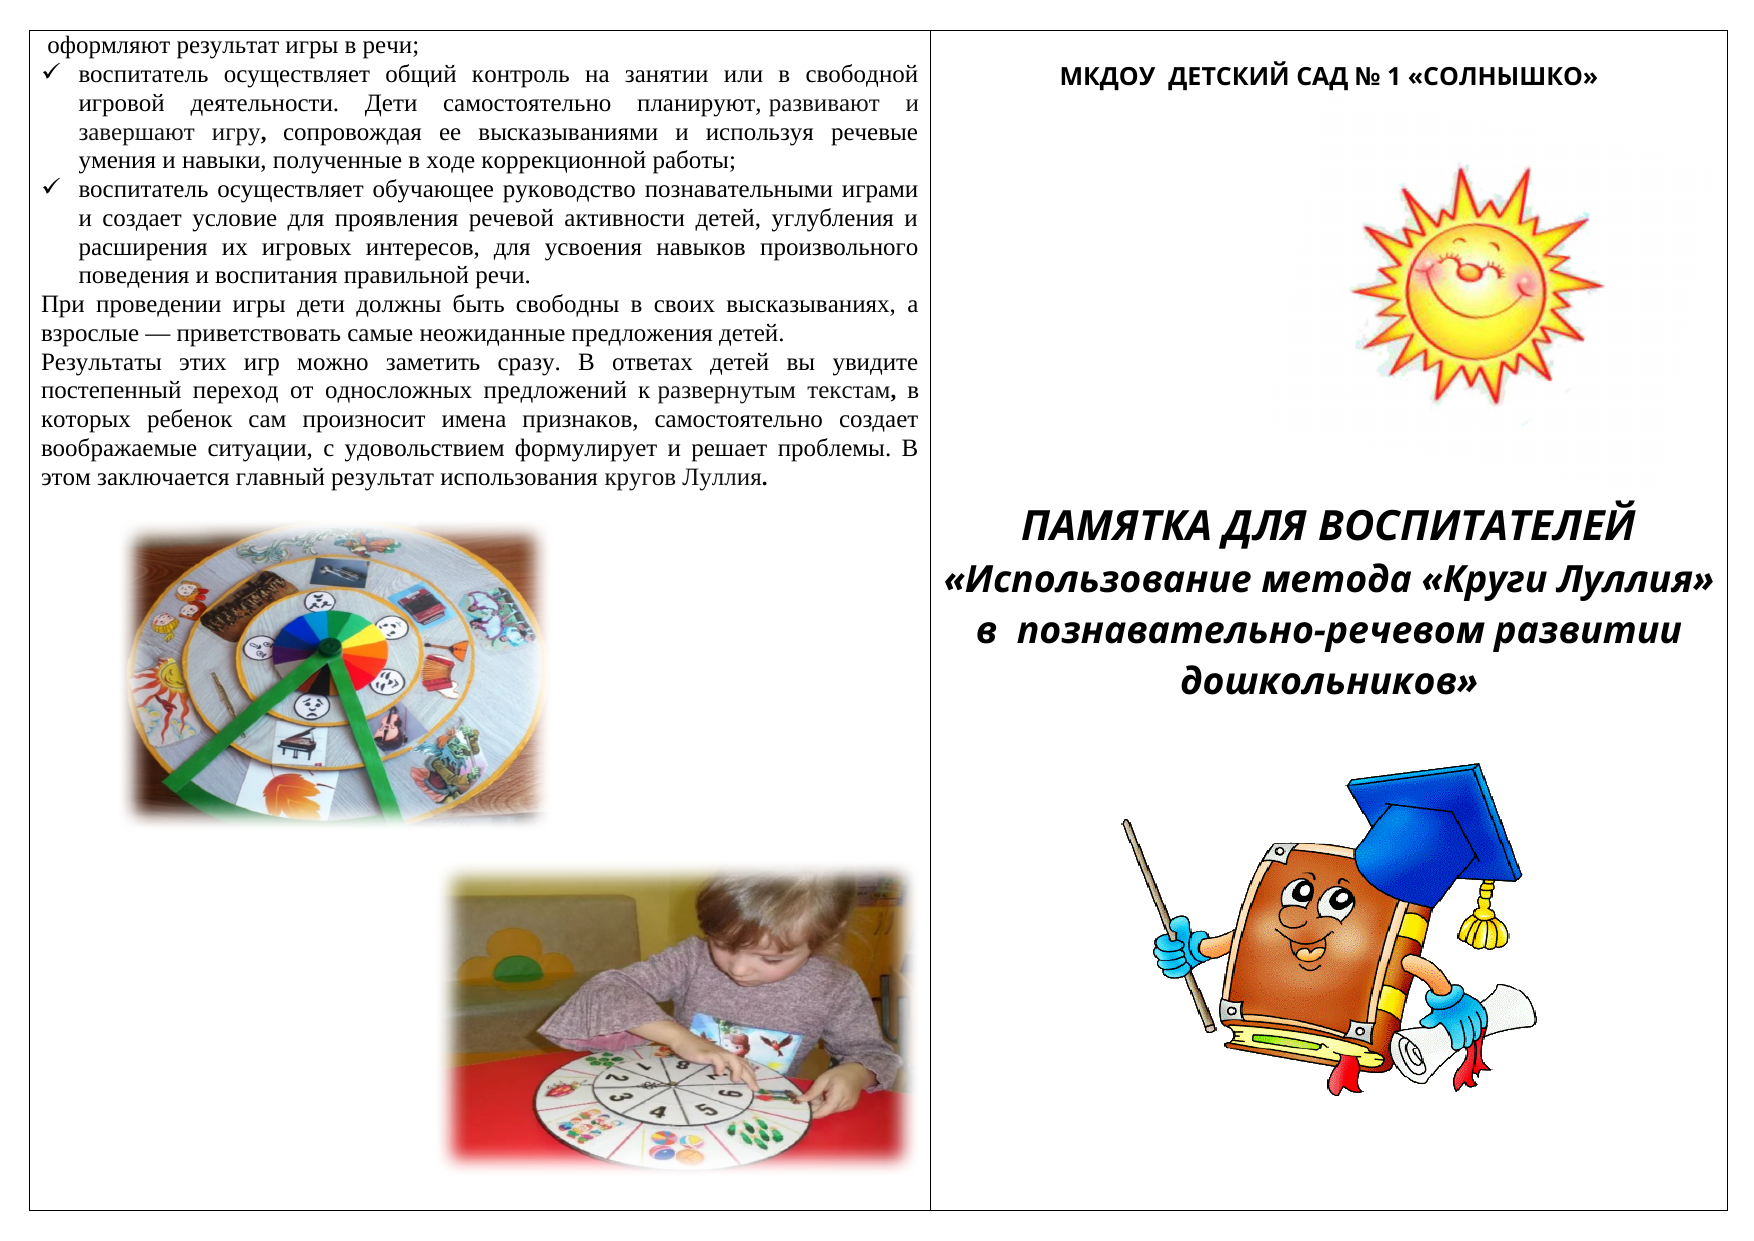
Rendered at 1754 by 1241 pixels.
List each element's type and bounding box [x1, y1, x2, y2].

picture [464, 889, 890, 1147]
table_header [30, 31, 930, 1209]
picture [147, 548, 523, 802]
picture [1105, 756, 1553, 1107]
picture [1267, 94, 1715, 495]
table_header [931, 31, 1727, 1209]
